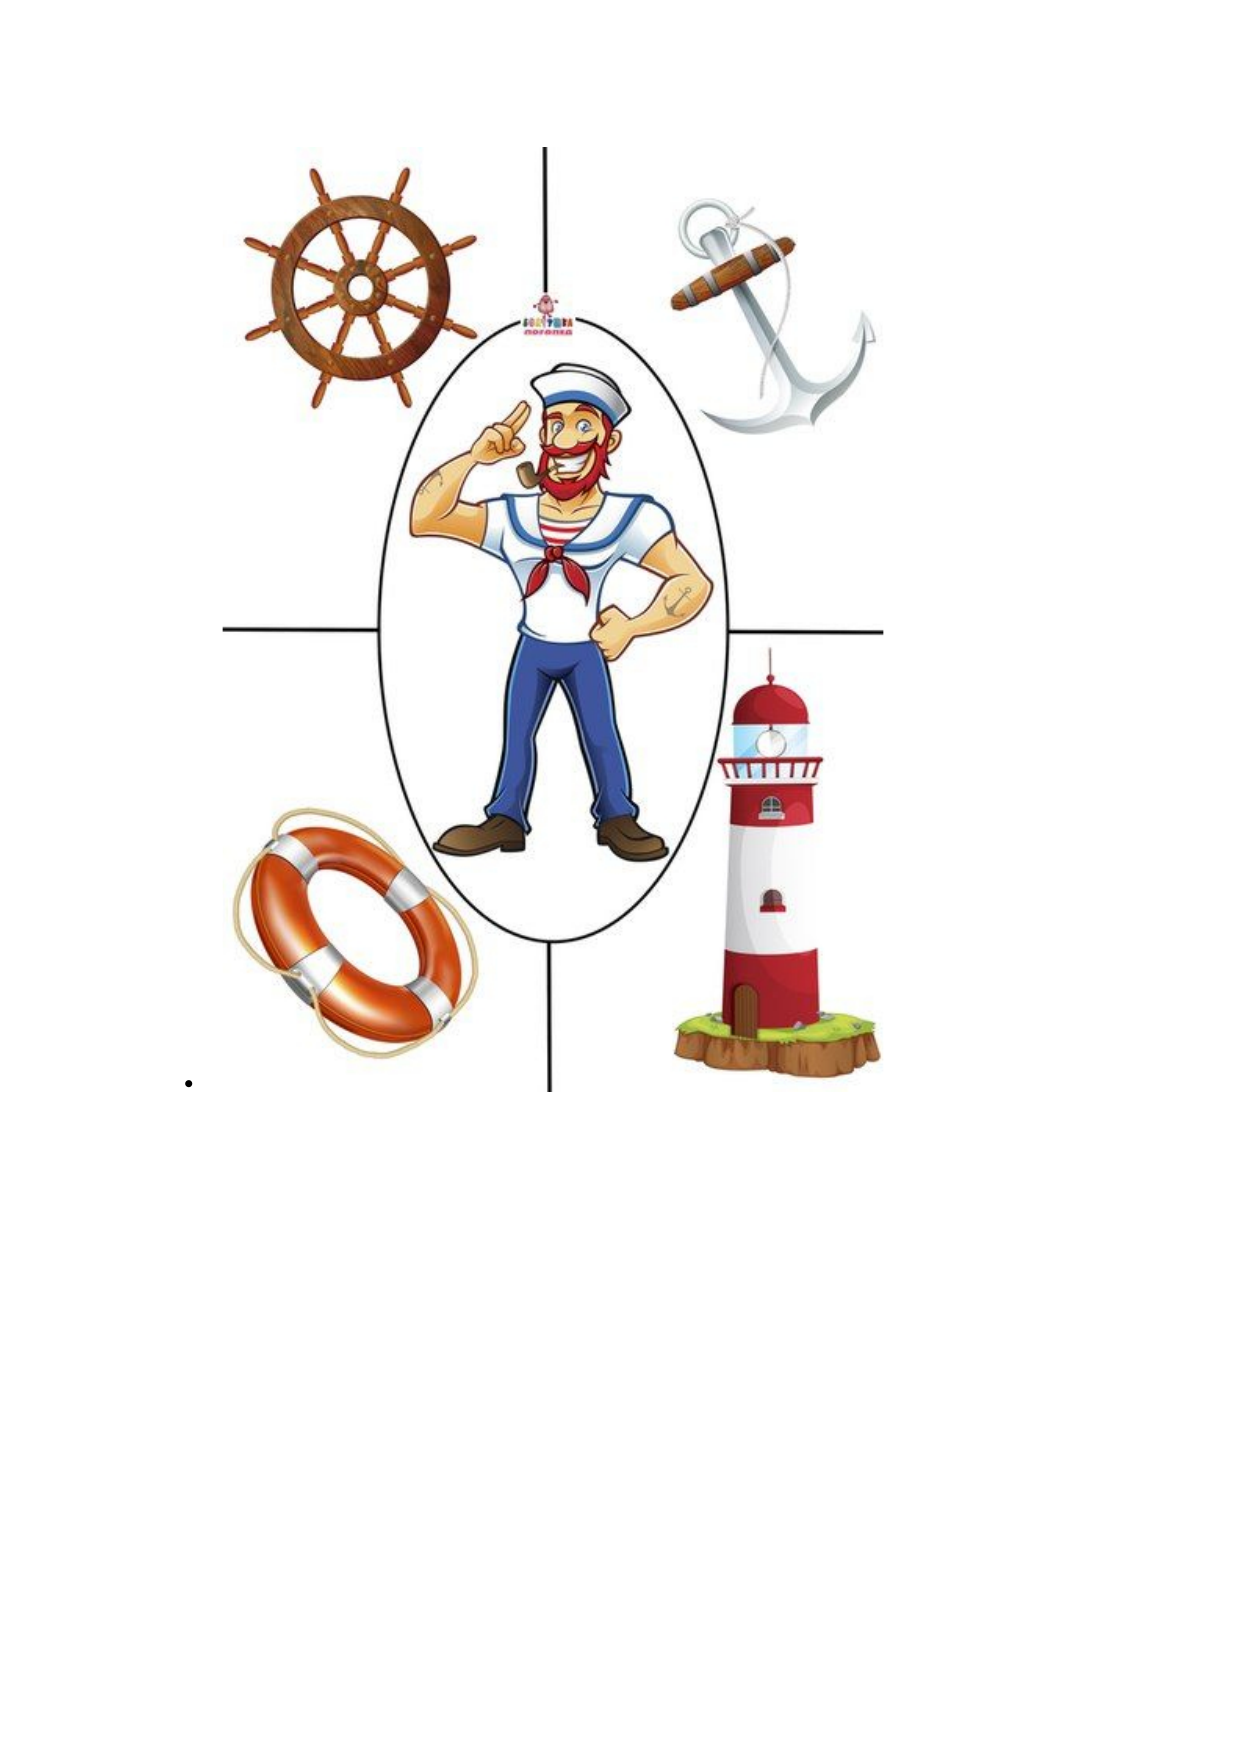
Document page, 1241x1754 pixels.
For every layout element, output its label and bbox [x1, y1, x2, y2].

picture [222, 147, 884, 1092]
